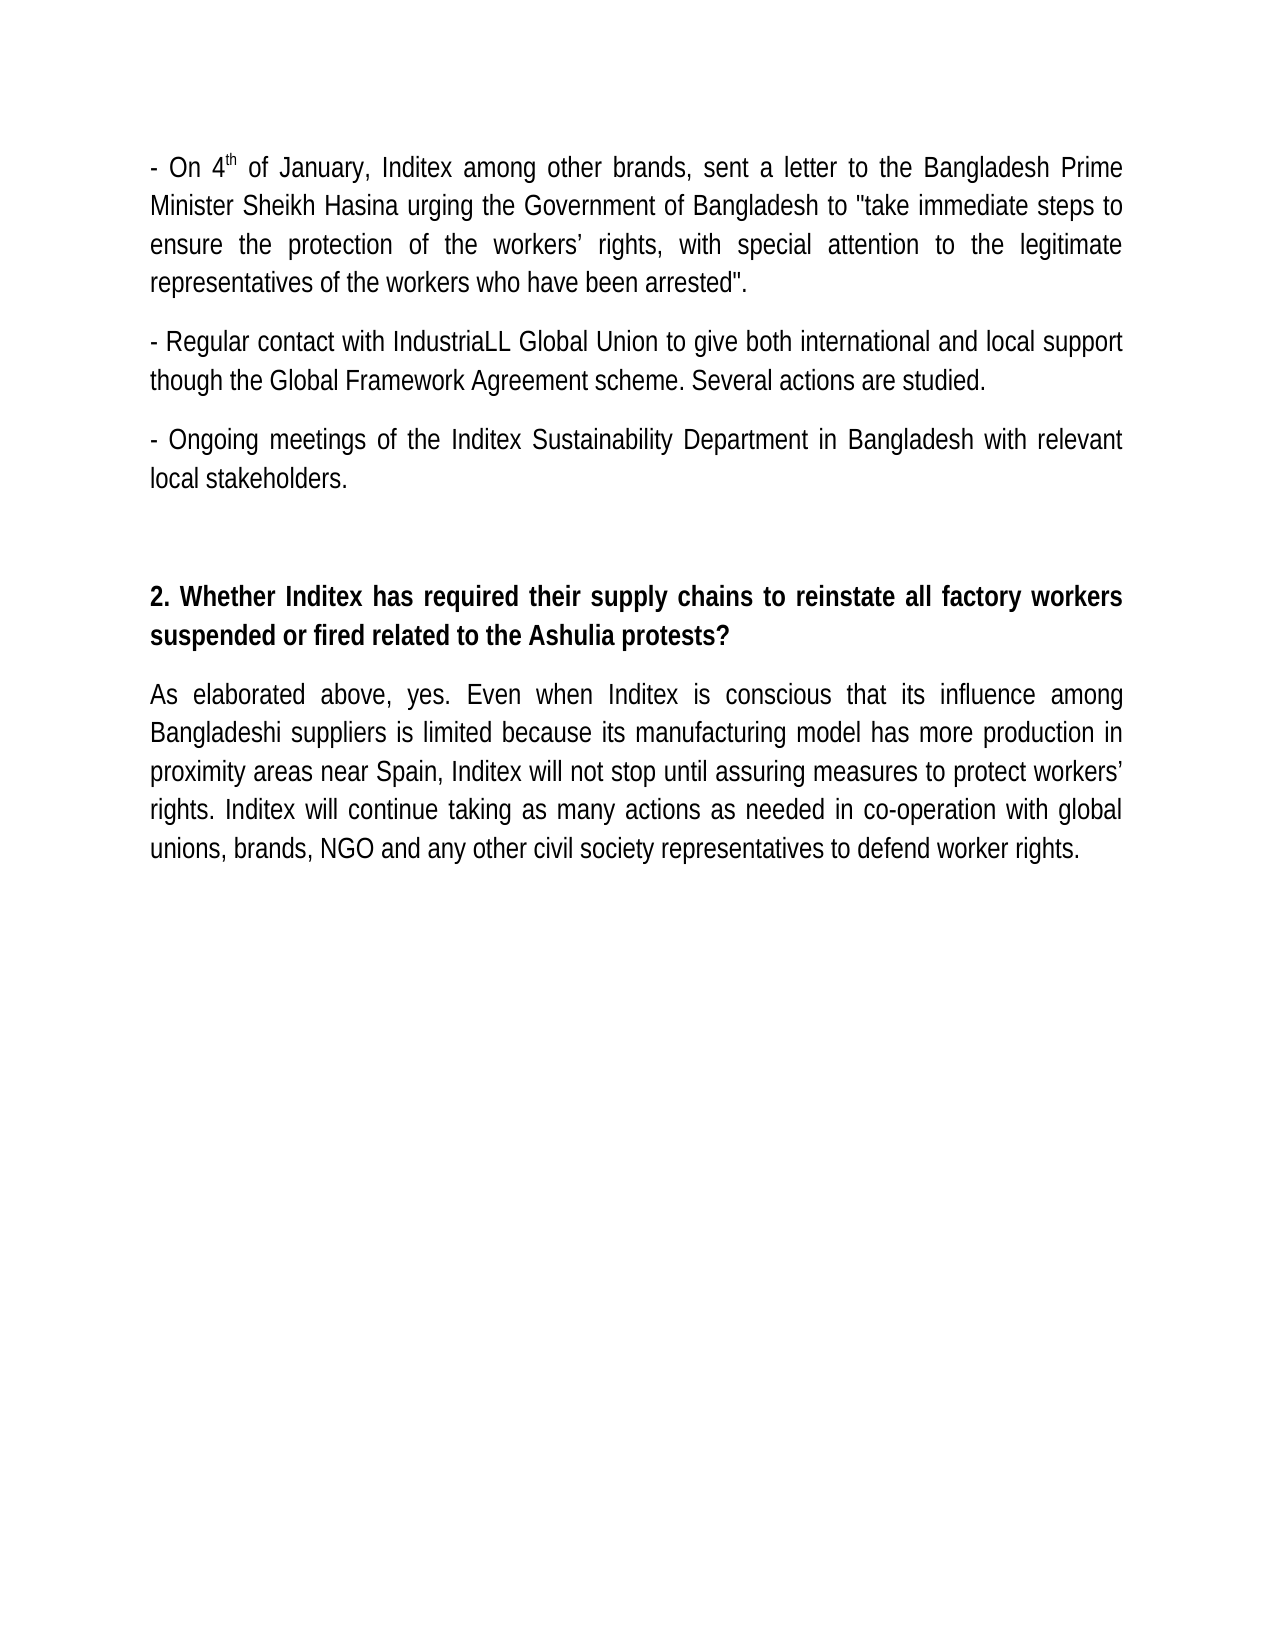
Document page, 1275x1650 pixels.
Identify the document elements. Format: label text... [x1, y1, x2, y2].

text 2. Whether Inditex has required their supply chains to reinstate all factory workers suspended or fired related to the Ashulia protests? [150, 579, 1125, 651]
text As elaborated above, yes. Even when Inditex is conscious that its influence among Bangladeshi suppliers is limited because its manufacturing model has more production in proximity areas near Spain, Inditex will not stop until assuring measures to protect workers’ rights. Inditex will continue taking as many actions as needed in co-operation with global unions, brands, NGO and any other civil society representatives to defend worker rights. [150, 677, 1125, 864]
text - Regular contact with IndustriaLL Global Union to give both international and local support though the Global Framework Agreement scheme. Several actions are studied. [150, 324, 1125, 396]
text - On 4th of January, Inditex among other brands, sent a letter to the Bangladesh Prime Minister Sheikh Hasina urging the Government of Bangladesh to "take immediate steps to ensure the protection of the workers’ rights, with special attention to the legitimate representatives of the workers who have been arrested". [150, 150, 1125, 299]
text - Ongoing meetings of the Inditex Sustainability Department in Bangladesh with relevant local stakeholders. [150, 422, 1125, 494]
